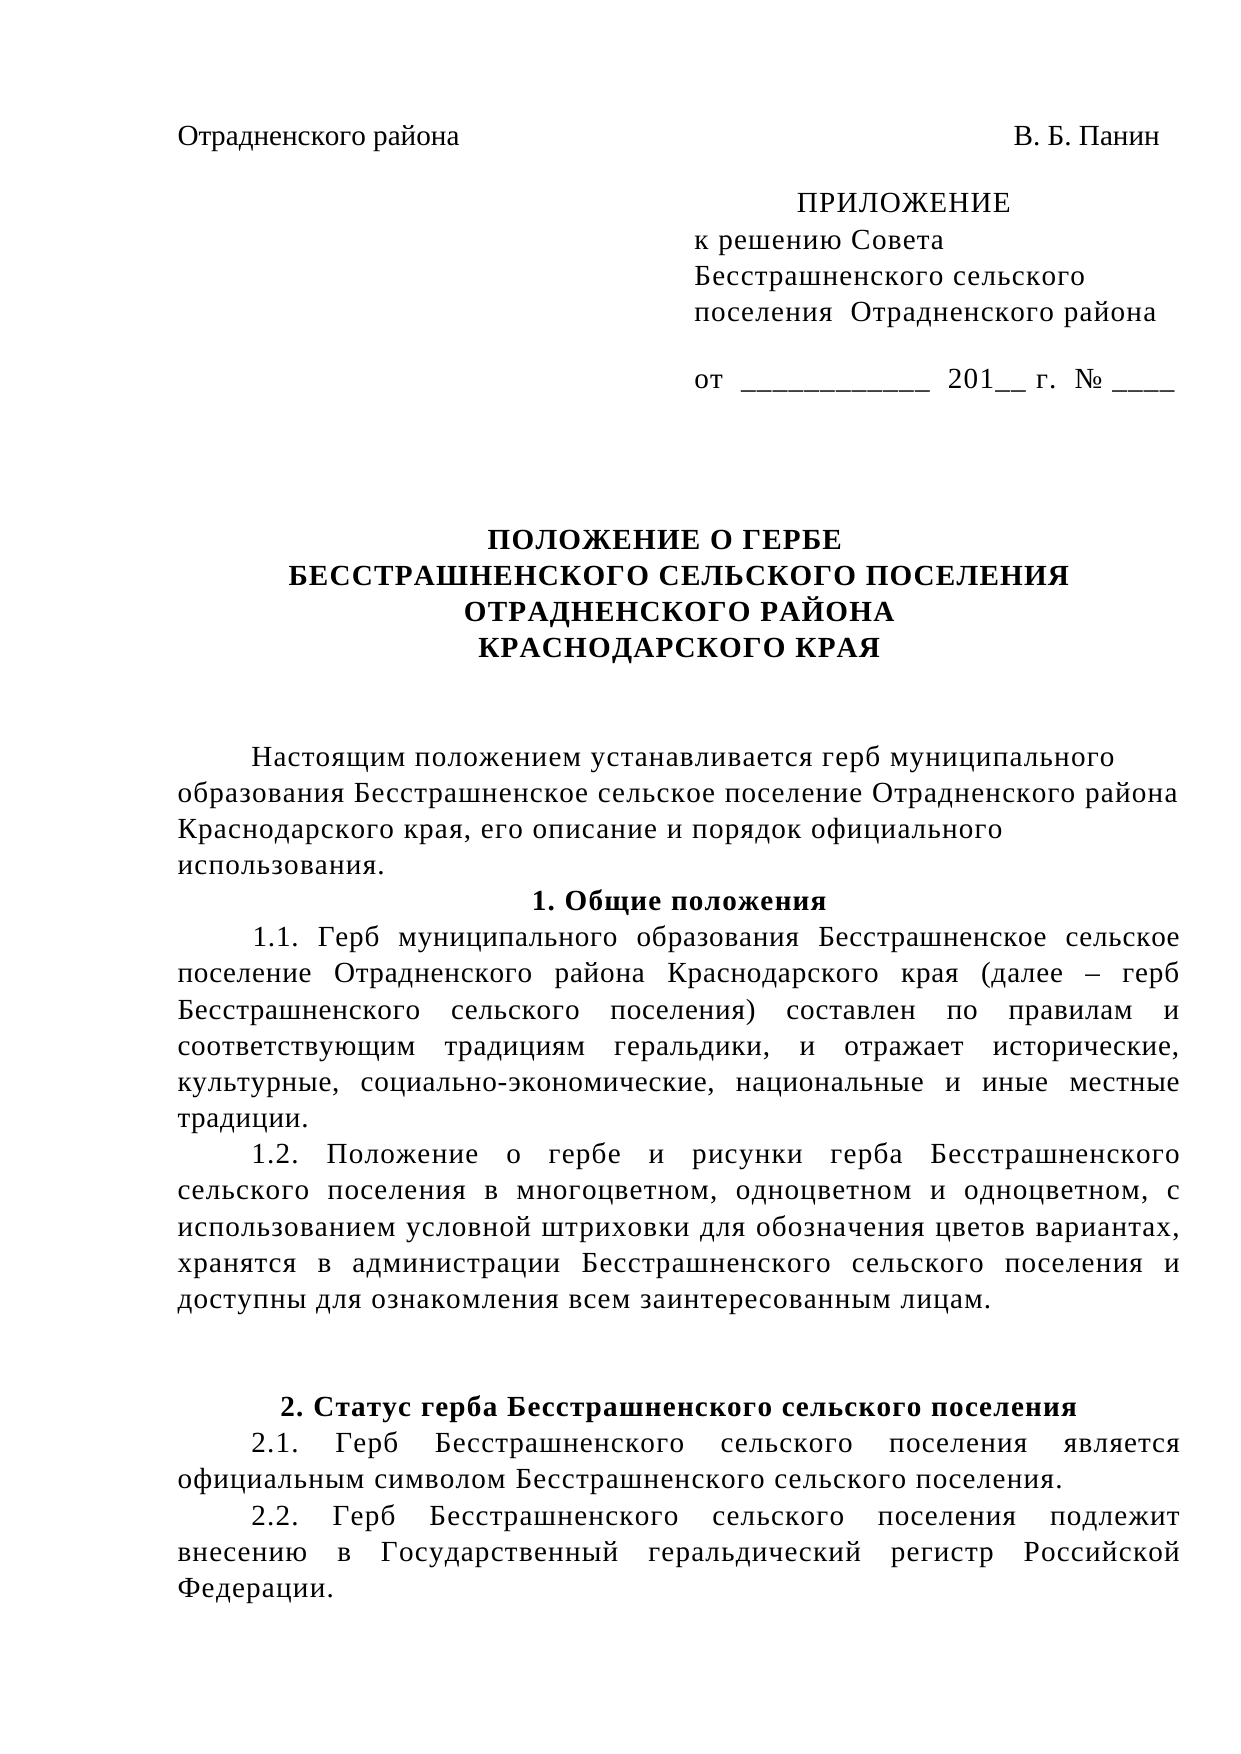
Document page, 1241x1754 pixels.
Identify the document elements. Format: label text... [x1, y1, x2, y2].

text ПРИЛОЖЕНИЕ [694, 185, 1152, 219]
text Бесстрашненского сельского [694, 258, 1152, 292]
text Отрадненского района В. Б. Панин [177, 118, 1181, 152]
text 2.1. Герб Бесстрашненского сельского поселения является официальным символом Бесстрашненского сельского поселения. [177, 1426, 1181, 1495]
text Настоящим положением устанавливается герб муниципального образования Бесстрашненское сельское поселение Отрадненского района Краснодарского края, его описание и порядок официального использования. [177, 739, 1181, 881]
text 2.2. Герб Бесстрашненского сельского поселения подлежит внесению в Государственный геральдический регистр Российской Федерации. [177, 1498, 1181, 1604]
text 2. Статус герба Бесстрашненского сельского поселения [177, 1389, 1181, 1423]
text КРАСНОДАРСКОГО КРАЯ [177, 630, 1181, 664]
text от ____________ 201__ г. № ____ [694, 362, 1181, 395]
text 1.2. Положение о гербе и рисунки герба Бесстрашненского сельского поселения в многоцветном, одноцветном и одноцветном, с использованием условной штриховки для обозначения цветов вариантах, хранятся в администрации Бесстрашненского сельского поселения и доступны для ознакомления всем заинтересованным лицам. [177, 1136, 1181, 1314]
text к решению Совета [694, 222, 1152, 256]
text 1.1. Герб муниципального образования Бесстрашненское сельское поселение Отрадненского района Краснодарского края (далее – герб Бесстрашненского сельского поселения) составлен по правилам и соответствующим традициям геральдики, и отражает исторические, культурные, социально-экономические, национальные и иные местные традиции. [177, 919, 1181, 1134]
text 1. Общие положения [177, 883, 1181, 917]
text ПОЛОЖЕНИЕ О ГЕРБЕ [177, 522, 1152, 555]
text БЕССТРАШНЕНСКОГО СЕЛЬСКОГО ПОСЕЛЕНИЯ [177, 558, 1181, 592]
text ОТРАДНЕНСКОГО РАЙОНА [177, 594, 1181, 628]
text поселения Отрадненского района [694, 294, 1181, 328]
